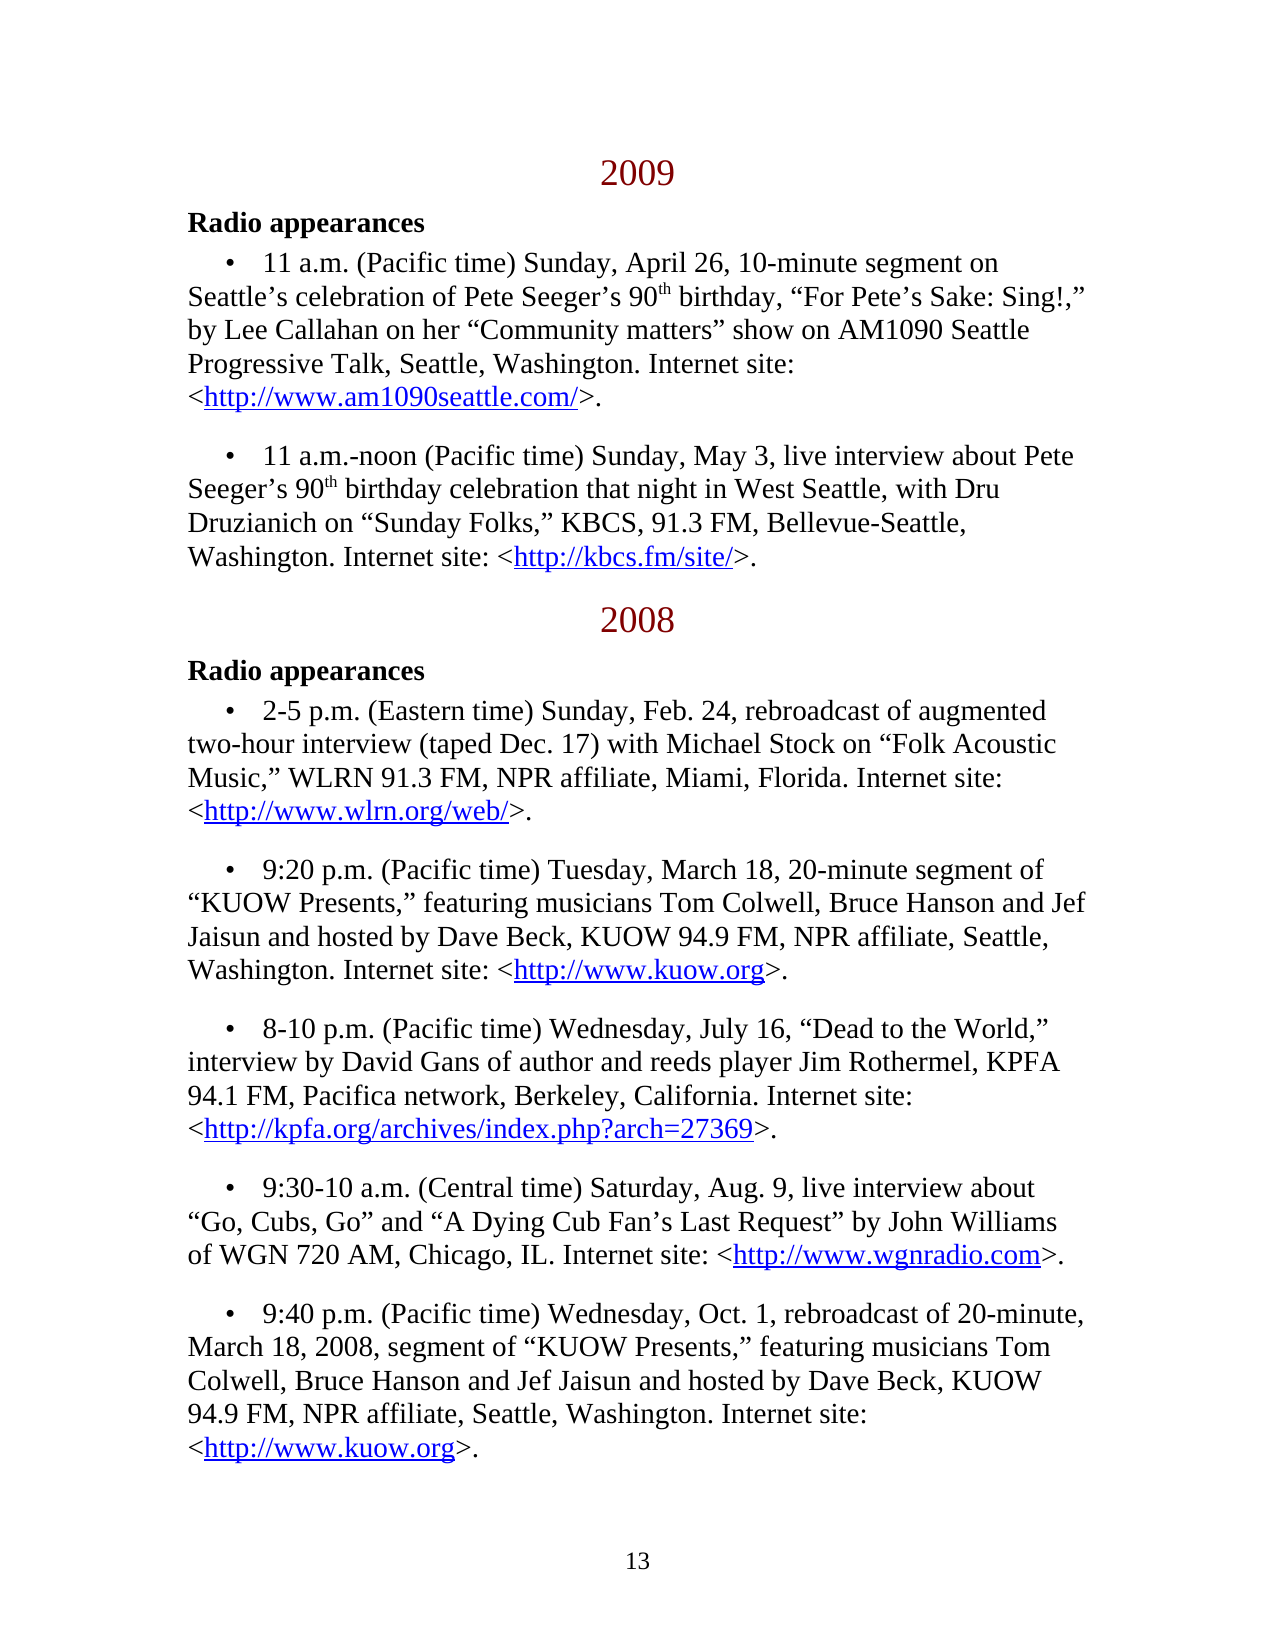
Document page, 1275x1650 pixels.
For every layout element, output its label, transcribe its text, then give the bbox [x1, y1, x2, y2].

text 2009 [187, 150, 1087, 193]
text • 11 a.m. (Pacific time) Sunday, April 26, 10-minute segment on Seattle’s celebration of Pete Seeger’s 90th birthday, “For Pete’s Sake: Sing!,” by Lee Callahan on her “Community matters” show on AM1090 Seattle Progressive Talk, Seattle, Washington. Internet site: <http://www.am1090seattle.com/>. [187, 245, 1087, 413]
text • 2-5 p.m. (Eastern time) Sunday, Feb. 24, rebroadcast of augmented two-hour interview (taped Dec. 17) with Michael Stock on “Folk Acoustic Music,” WLRN 91.3 FM, NPR affiliate, Miami, Florida. Internet site: <http://www.wlrn.org/web/>. [187, 693, 1087, 827]
subtitle Radio appearances [187, 653, 1087, 686]
text • 9:40 p.m. (Pacific time) Wednesday, Oct. 1, rebroadcast of 20-minute, March 18, 2008, segment of “KUOW Presents,” featuring musicians Tom Colwell, Bruce Hanson and Jef Jaisun and hosted by Dave Beck, KUOW 94.9 FM, NPR affiliate, Seattle, Washington. Internet site: <http://www.kuow.org>. [187, 1296, 1087, 1463]
text • 9:30-10 a.m. (Central time) Saturday, Aug. 9, live interview about “Go, Cubs, Go” and “A Dying Cub Fan’s Last Request” by John Williams of WGN 720 AM, Chicago, IL. Internet site: <http://www.wgnradio.com>. [187, 1170, 1087, 1271]
text • 9:20 p.m. (Pacific time) Tuesday, March 18, 20-minute segment of “KUOW Presents,” featuring musicians Tom Colwell, Bruce Hanson and Jef Jaisun and hosted by Dave Beck, KUOW 94.9 FM, NPR affiliate, Seattle, Washington. Internet site: <http://www.kuow.org>. [187, 852, 1087, 986]
text 2008 [187, 597, 1087, 640]
subtitle Radio appearances [187, 206, 1087, 239]
text • 11 a.m.-noon (Pacific time) Sunday, May 3, live interview about Pete Seeger’s 90th birthday celebration that night in West Seattle, with Dru Druzianich on “Sunday Folks,” KBCS, 91.3 FM, Bellevue-Seattle, Washington. Internet site: <http://kbcs.fm/site/>. [187, 438, 1087, 572]
text • 8-10 p.m. (Pacific time) Wednesday, July 16, “Dead to the World,” interview by David Gans of author and reeds player Jim Rothermel, KPFA 94.1 FM, Pacifica network, Berkeley, California. Internet site: <http://kpfa.org/archives/index.php?arch=27369>. [187, 1011, 1087, 1145]
